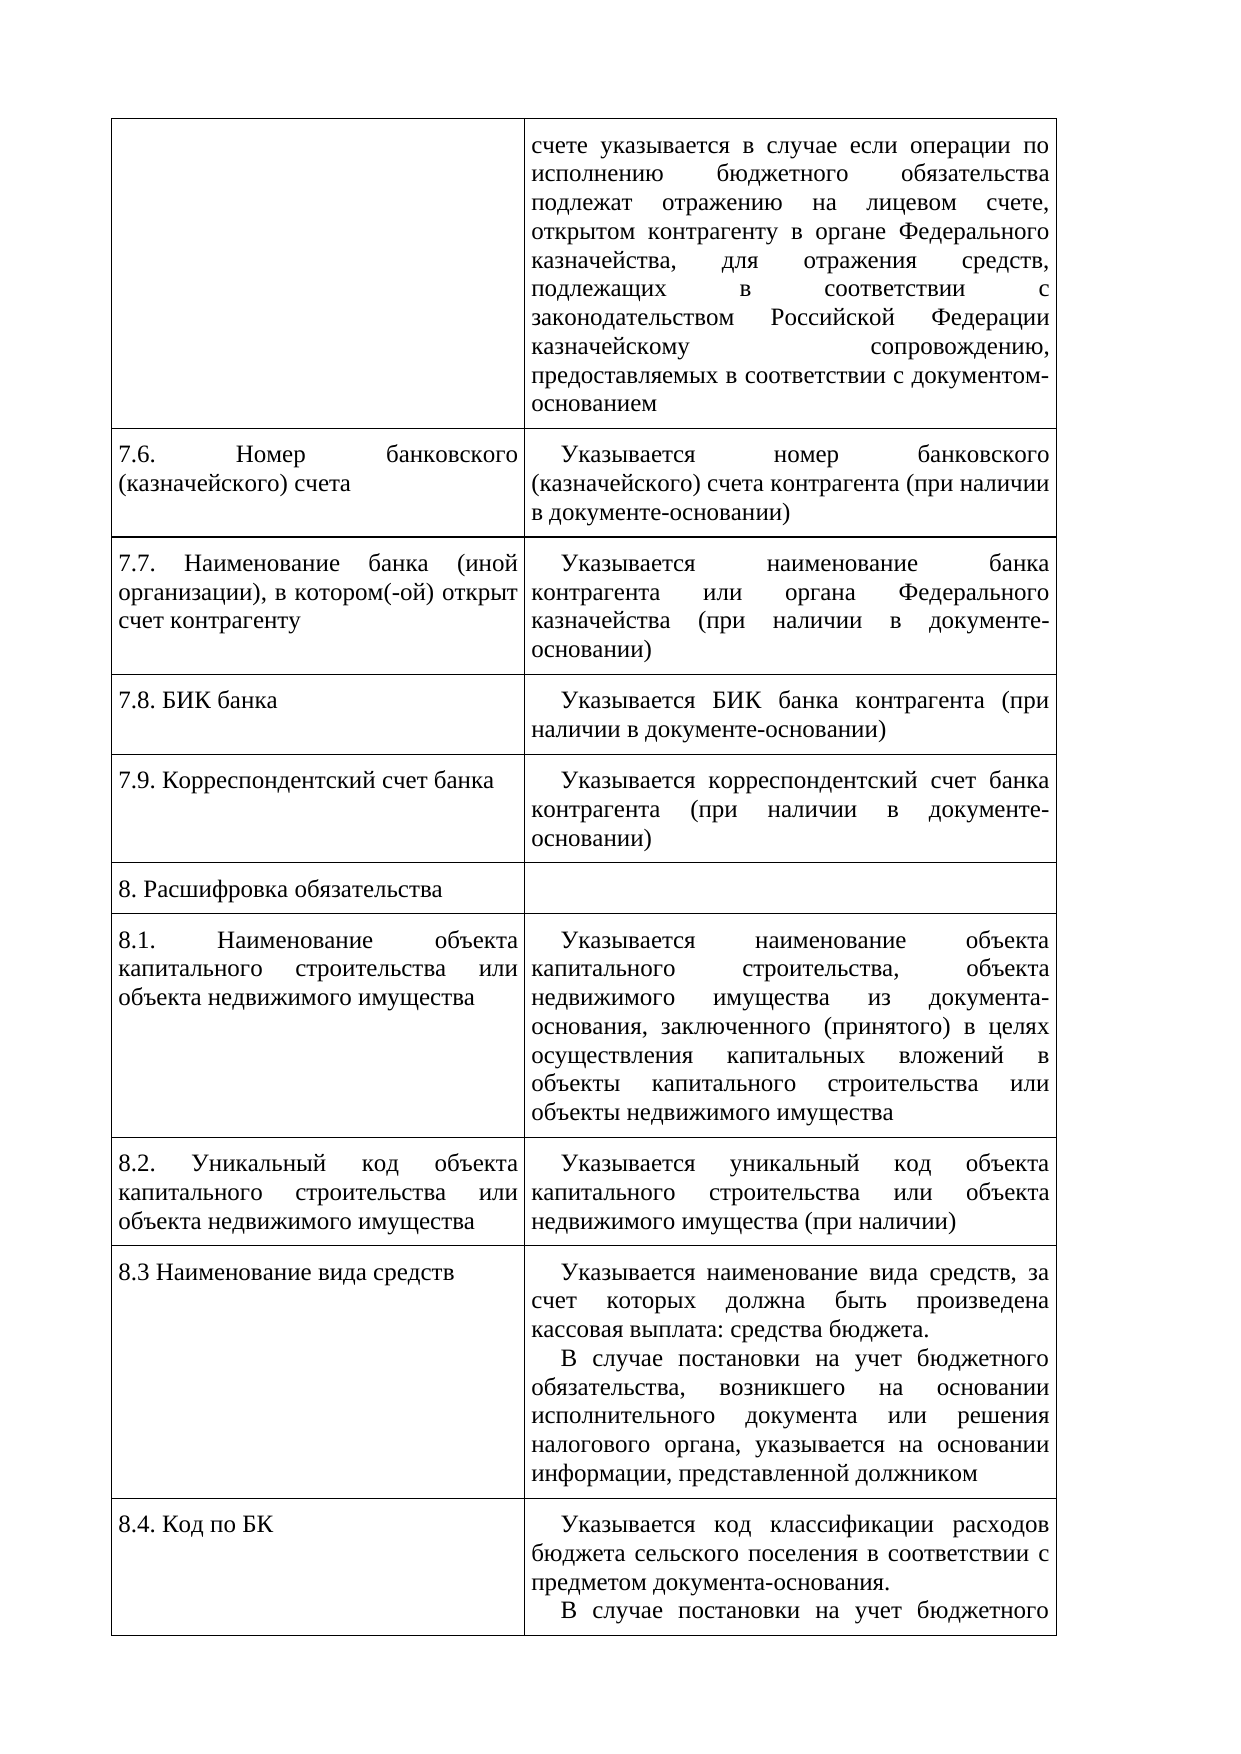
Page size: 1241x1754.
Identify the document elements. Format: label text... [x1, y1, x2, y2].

table_cell Указывается наименование объекта капитального строительства, объекта недвижимого имущества из документа-основания, заключенного (принятого) в целях осуществления капитальных вложений в объекты капитального строительства или объекты недвижимого имущества [525, 914, 1056, 1137]
table_cell 8.4. Код по БК [112, 1499, 524, 1635]
table_cell 7.9. Корреспондентский счет банка [112, 755, 524, 862]
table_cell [525, 1499, 1056, 1635]
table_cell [525, 119, 1056, 428]
table_cell Указывается уникальный код объекта капитального строительства или объекта недвижимого имущества (при наличии) [525, 1138, 1056, 1245]
table_cell Указывается наименование вида средств, за счет которых должна быть произведена кассовая выплата: средства бюджета. В случае постановки на учет бюджетного обязательства, возникшего на основании исполнительного документа или решения налогового органа, указывается на основании информации, представленной должником [525, 1246, 1056, 1497]
table_cell 7.7. Наименование банка (иной организации), в котором(-ой) открыт счет контрагенту [112, 538, 524, 674]
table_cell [112, 119, 524, 428]
table_cell Указывается наименование банка контрагента или органа Федерального казначейства (при наличии в документе-основании) [525, 538, 1056, 674]
table_cell 8.1. Наименование объекта капитального строительства или объекта недвижимого имущества [112, 914, 524, 1137]
table_cell 8.2. Уникальный код объекта капитального строительства или объекта недвижимого имущества [112, 1138, 524, 1245]
table_cell [525, 863, 1056, 913]
table_cell 7.8. БИК банка [112, 675, 524, 753]
table_cell Указывается БИК банка контрагента (при наличии в документе-основании) [525, 675, 1056, 753]
table_cell 8.3 Наименование вида средств [112, 1246, 524, 1497]
table_cell Указывается корреспондентский счет банка контрагента (при наличии в документе-основании) [525, 755, 1056, 862]
table_cell Указывается номер банковского (казначейского) счета контрагента (при наличии в документе-основании) [525, 429, 1056, 536]
table_cell 7.6. Номер банковского (казначейского) счета [112, 429, 524, 536]
table_cell 8. Расшифровка обязательства [112, 863, 524, 913]
